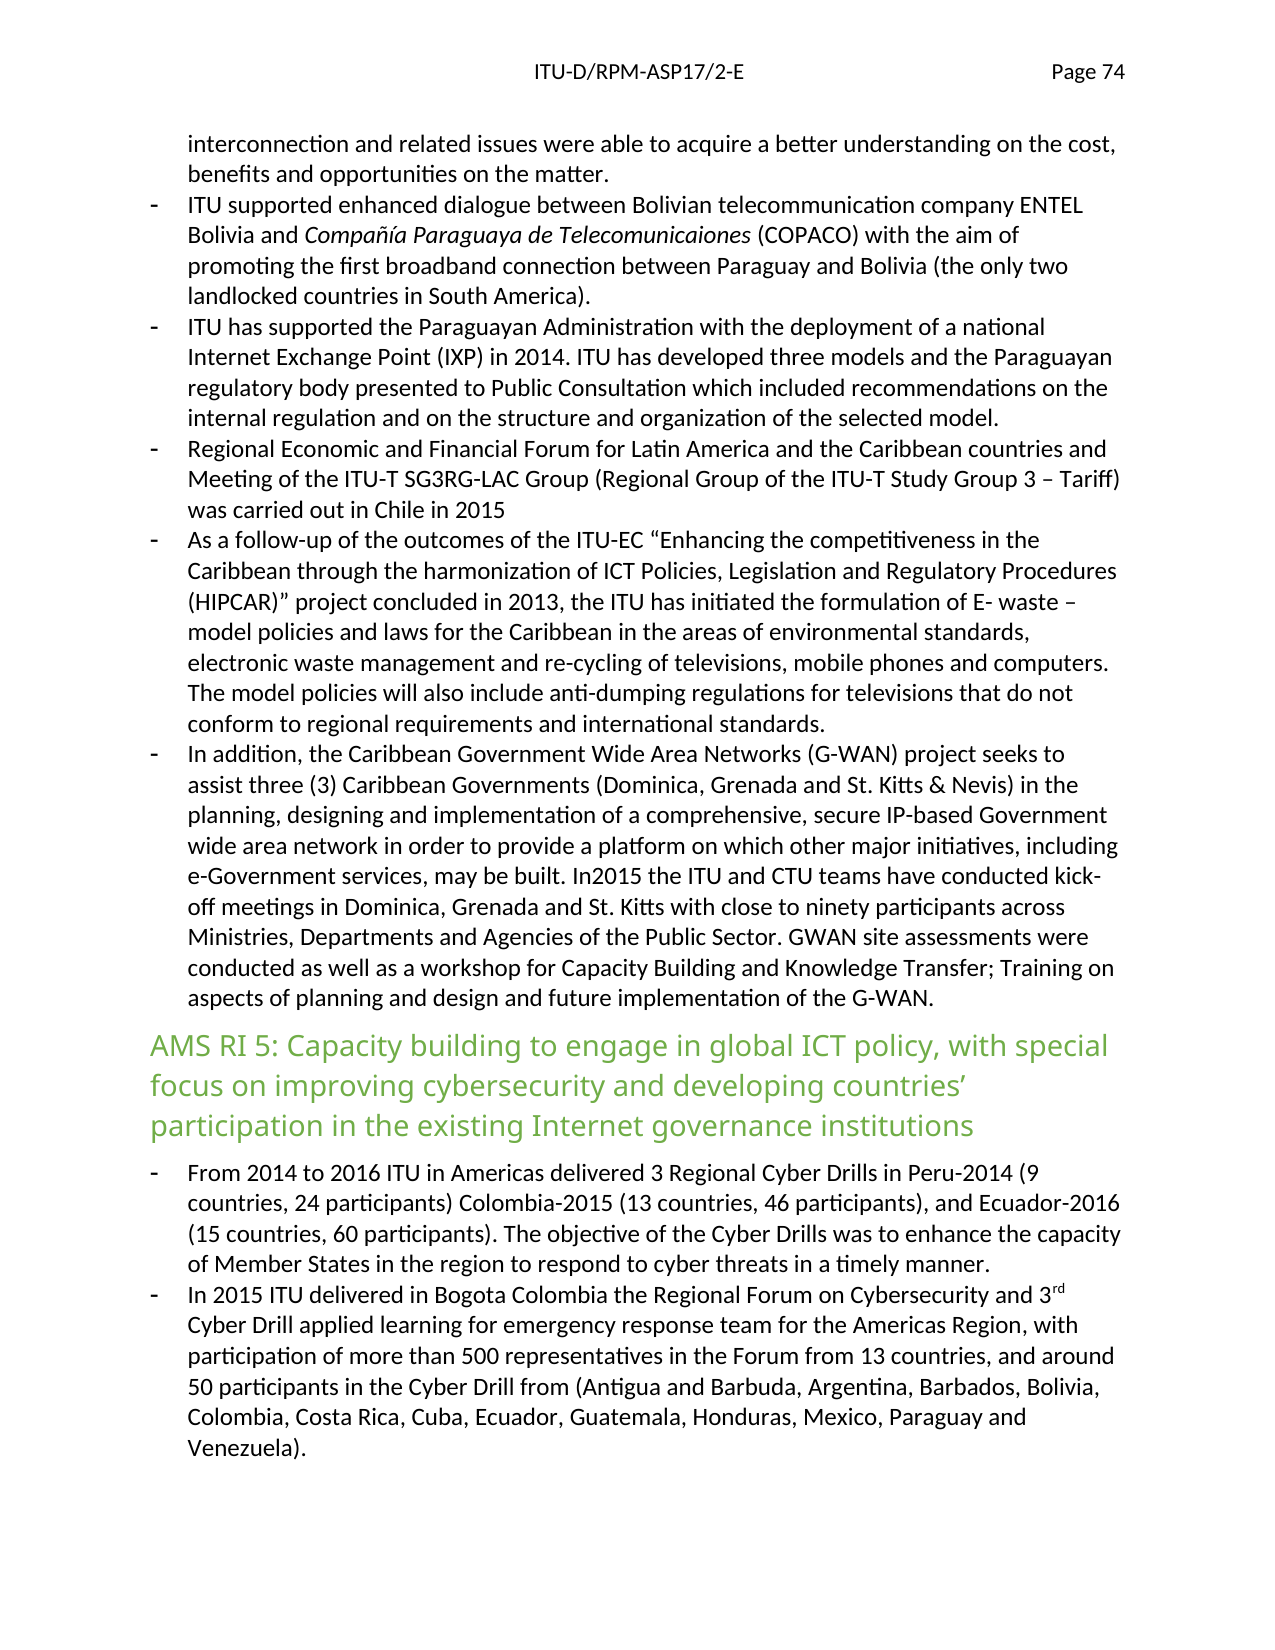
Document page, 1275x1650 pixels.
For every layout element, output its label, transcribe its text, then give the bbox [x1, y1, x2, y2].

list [150, 128, 1125, 189]
list Regional Economic and Financial Forum for Latin America and the Caribbean countries and Meeting of the ITU-T SG3RG-LAC Group (Regional Group of the ITU-T Study Group 3 – Tariff) was carried out in Chile in 2015 [150, 433, 1125, 524]
list In 2015 ITU delivered in Bogota Colombia the Regional Forum on Cybersecurity and 3rd Cyber Drill applied learning for emergency response team for the Americas Region, with participation of more than 500 representatives in the Forum from 13 countries, and around 50 participants in the Cyber Drill from (Antigua and Barbuda, Argentina, Barbados, Bolivia, Colombia, Costa Rica, Cuba, Ecuador, Guatemala, Honduras, Mexico, Paraguay and Venezuela). [150, 1279, 1125, 1462]
list From 2014 to 2016 ITU in Americas delivered 3 Regional Cyber Drills in Peru-2014 (9 countries, 24 participants) Colombia-2015 (13 countries, 46 participants), and Ecuador-2016 (15 countries, 60 participants). The objective of the Cyber Drills was to enhance the capacity of Member States in the region to respond to cyber threats in a timely manner. [150, 1157, 1125, 1279]
list ITU supported enhanced dialogue between Bolivian telecommunication company ENTEL Bolivia and Compañía Paraguaya de Telecomunicaiones (COPACO) with the aim of promoting the first broadband connection between Paraguay and Bolivia (the only two landlocked countries in South America). [150, 189, 1125, 311]
list As a follow-up of the outcomes of the ITU-EC “Enhancing the competitiveness in the Caribbean through the harmonization of ICT Policies, Legislation and Regulatory Procedures (HIPCAR)” project concluded in 2013, the ITU has initiated the formulation of E- waste –model policies and laws for the Caribbean in the areas of environmental standards, electronic waste management and re-cycling of televisions, mobile phones and computers. The model policies will also include anti-dumping regulations for televisions that do not conform to regional requirements and international standards. [150, 524, 1125, 738]
list In addition, the Caribbean Government Wide Area Networks (G-WAN) project seeks to assist three (3) Caribbean Governments (Dominica, Grenada and St. Kitts & Nevis) in the planning, designing and implementation of a comprehensive, secure IP-based Government wide area network in order to provide a platform on which other major initiatives, including e-Government services, may be built. In2015 the ITU and CTU teams have conducted kick-off meetings in Dominica, Grenada and St. Kitts with close to ninety participants across Ministries, Departments and Agencies of the Public Sector. GWAN site assessments were conducted as well as a workshop for Capacity Building and Knowledge Transfer; Training on aspects of planning and design and future implementation of the G-WAN. [150, 738, 1125, 1013]
list ITU has supported the Paraguayan Administration with the deployment of a national Internet Exchange Point (IXP) in 2014. ITU has developed three models and the Paraguayan regulatory body presented to Public Consultation which included recommendations on the internal regulation and on the structure and organization of the selected model. [150, 311, 1125, 433]
subtitle AMS RI 5: Capacity building to engage in global ICT policy, with special focus on improving cybersecurity and developing countries’ participation in the existing Internet governance institutions [150, 1025, 1125, 1144]
